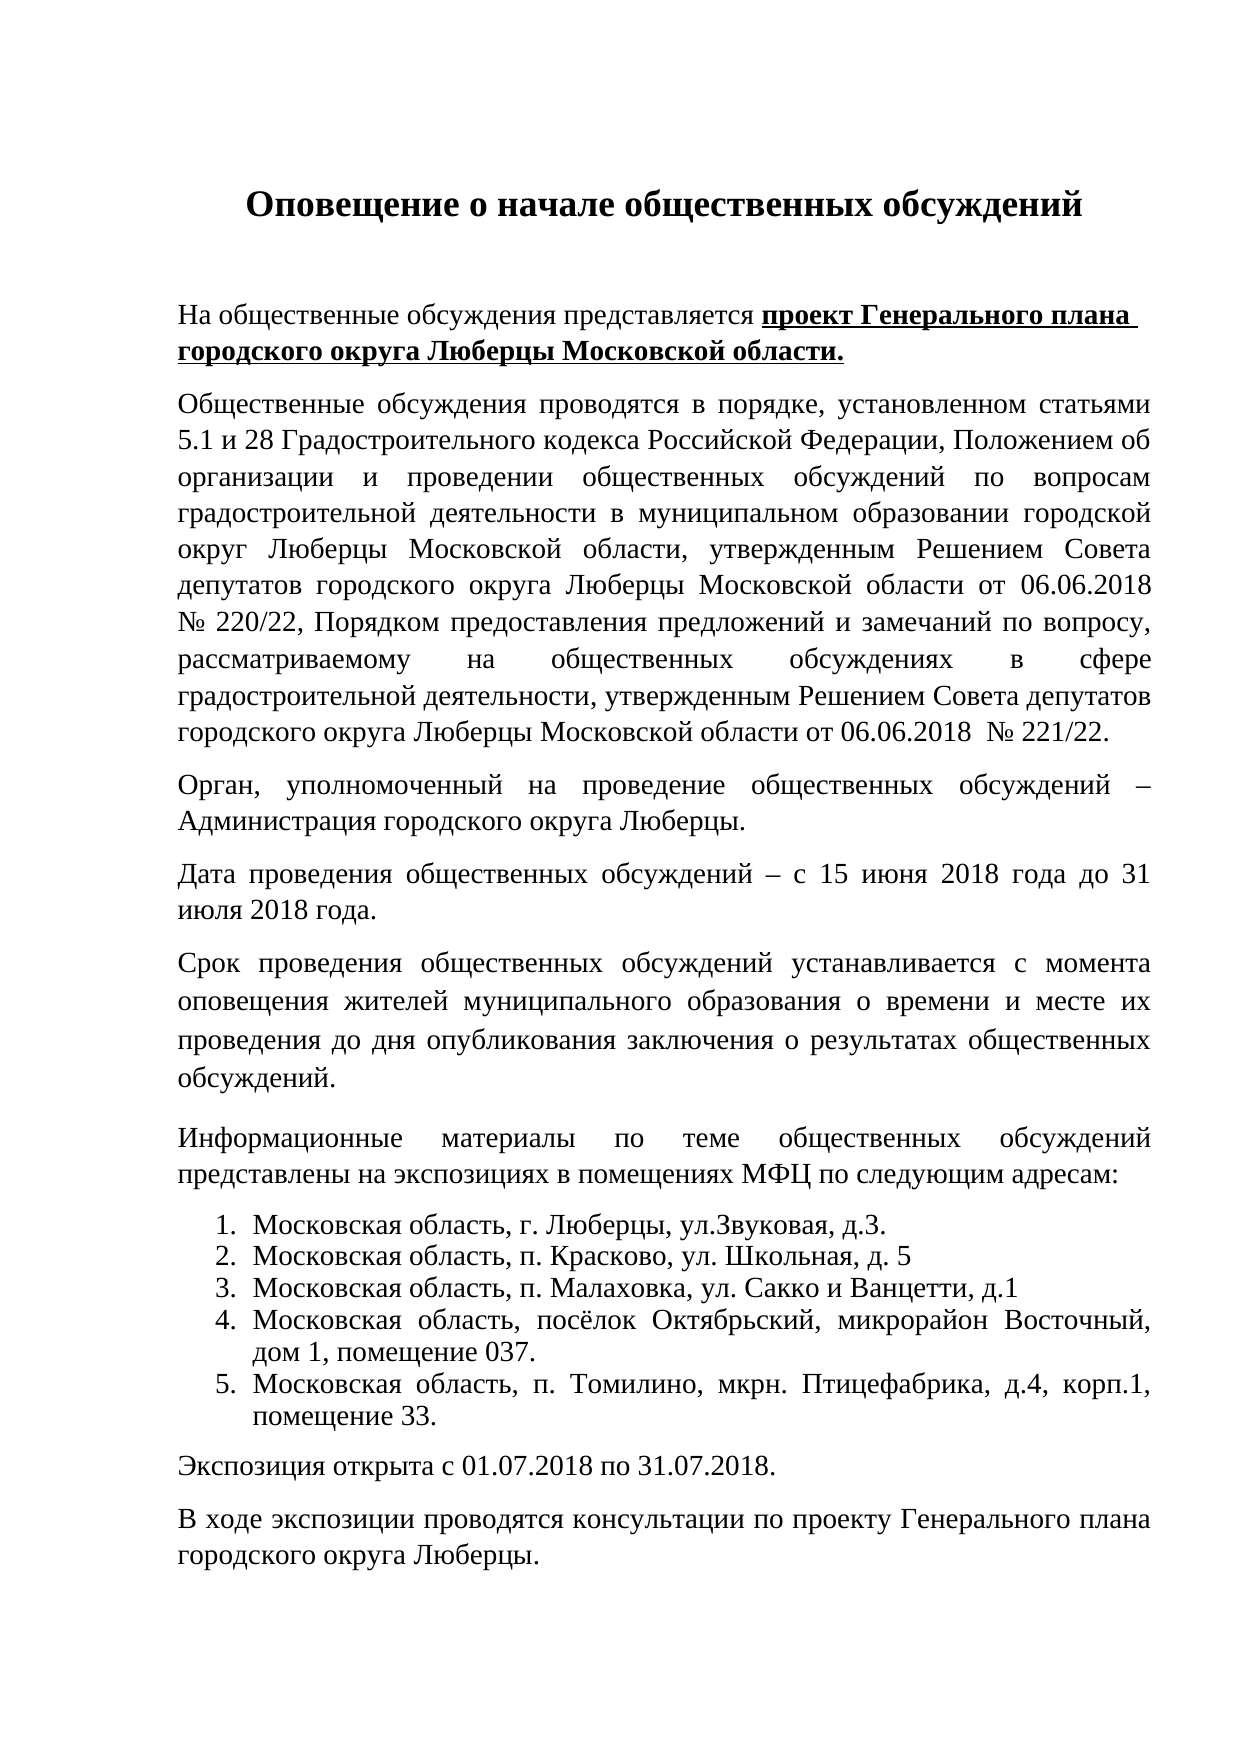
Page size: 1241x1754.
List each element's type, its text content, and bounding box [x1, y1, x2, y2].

list Московская область, г. Люберцы, ул.Звуковая, д.3. [215, 1209, 1152, 1240]
text Оповещение о начале общественных обсуждений [177, 181, 1152, 224]
list Московская область, п. Красково, ул. Школьная, д. 5 [215, 1240, 1152, 1272]
text Информационные материалы по теме общественных обсуждений представлены на экспозициях в помещениях МФЦ по следующим адресам: [177, 1120, 1152, 1189]
text Общественные обсуждения проводятся в порядке, установленном статьями 5.1 и 28 Градостроительного кодекса Российской Федерации, Положением об организации и проведении общественных обсуждений по вопросам градостроительной деятельности в муниципальном образовании городской округ Люберцы Московской области, утвержденным Решением Совета депутатов городского округа Люберцы Московской области от 06.06.2018 № 220/22, Порядком предоставления предложений и замечаний по вопросу, рассматриваемому на общественных обсуждениях в сфере градостроительной деятельности, утвержденным Решением Совета депутатов городского округа Люберцы Московской области от 06.06.2018 № 221/22. [177, 386, 1152, 747]
text Срок проведения общественных обсуждений устанавливается с момента оповещения жителей муниципального образования о времени и месте их проведения до дня опубликования заключения о результатах общественных обсуждений. [177, 945, 1152, 1094]
text На общественные обсуждения представляется проект Генерального плана городского округа Люберцы Московской области. [177, 297, 1152, 367]
list Московская область, п. Томилино, мкрн. Птицефабрика, д.4, корп.1, помещение 33. [215, 1368, 1152, 1431]
text Орган, уполномоченный на проведение общественных обсуждений – Администрация городского округа Люберцы. [177, 767, 1152, 836]
text Экспозиция открыта с 01.07.2018 по 31.07.2018. [177, 1448, 1152, 1481]
text В ходе экспозиции проводятся консультации по проекту Генерального плана городского округа Люберцы. [177, 1501, 1152, 1570]
text Дата проведения общественных обсуждений – с 15 июня 2018 года до 31 июля 2018 года. [177, 856, 1152, 925]
list Московская область, п. Малаховка, ул. Сакко и Ванцетти, д.1 [215, 1272, 1152, 1304]
list Московская область, посёлок Октябрьский, микрорайон Восточный, дом 1, помещение 037. [215, 1304, 1152, 1368]
